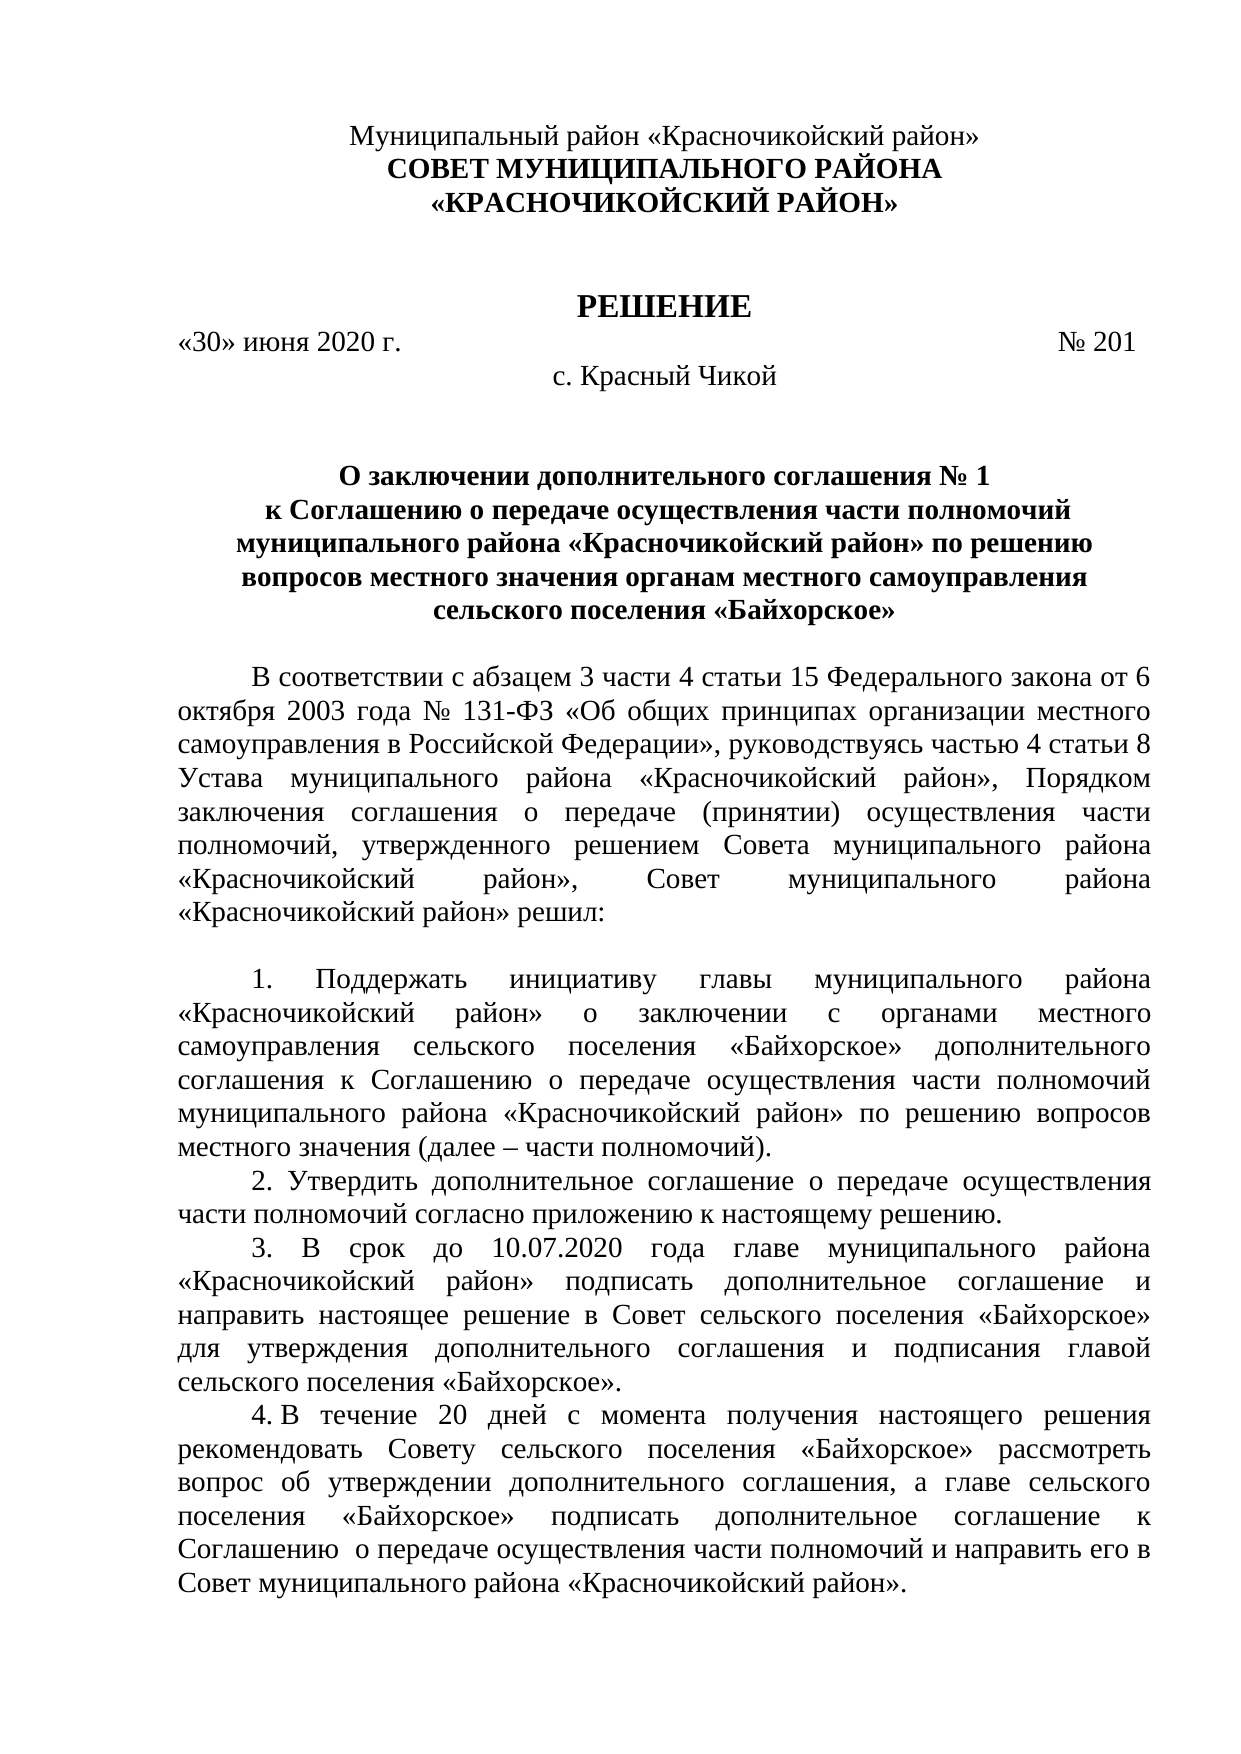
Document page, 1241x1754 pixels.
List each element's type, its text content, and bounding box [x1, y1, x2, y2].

text «30» июня 2020 г. № 201 [177, 324, 1152, 358]
text с. Красный Чикой [177, 358, 1152, 391]
text 4. В течение 20 дней с момента получения настоящего решения рекомендовать Совету сельского поселения «Байхорское» рассмотреть вопрос об утверждении дополнительного соглашения, а главе сельского поселения «Байхорское» подписать дополнительное соглашение к Соглашению о передаче осуществления части полномочий и направить его в Совет муниципального района «Красночикойский район». [177, 1397, 1152, 1599]
title 1. Поддержать инициативу главы муниципального района «Красночикойский район» о заключении с органами местного самоуправления сельского поселения «Байхорское» дополнительного соглашения к Соглашению о передаче осуществления части полномочий муниципального района «Красночикойский район» по решению вопросов местного значения (далее – части полномочий). [177, 961, 1152, 1163]
text РЕШЕНИЕ [177, 286, 1152, 324]
text 3. В срок до 10.07.2020 года главе муниципального района «Красночикойский район» подписать дополнительное соглашение и направить настоящее решение в Совет сельского поселения «Байхорское» для утверждения дополнительного соглашения и подписания главой сельского поселения «Байхорское». [177, 1230, 1152, 1397]
text СОВЕТ МУНИЦИПАЛЬНОГО РАЙОНА [177, 152, 1152, 185]
text Муниципальный район «Красночикойский район» [177, 118, 1152, 152]
title 2. Утвердить дополнительное соглашение о передаче осуществления части полномочий согласно приложению к настоящему решению. [177, 1163, 1152, 1230]
text к Соглашению о передаче осуществления части полномочий муниципального района «Красночикойский район» по решению вопросов местного значения органам местного самоуправления сельского поселения «Байхорское» [177, 492, 1152, 626]
title В соответствии с абзацем 3 части 4 статьи 15 Федерального закона от 6 октября 2003 года № 131-ФЗ «Об общих принципах организации местного самоуправления в Российской Федерации», руководствуясь частью 4 статьи 8 Устава муниципального района «Красночикойский район», Порядком заключения соглашения о передаче (принятии) осуществления части полномочий, утвержденного решением Совета муниципального района «Красночикойский район», Совет муниципального района «Красночикойский район» решил: [177, 659, 1152, 928]
text О заключении дополнительного соглашения № 1 [177, 458, 1152, 492]
text «КРАСНОЧИКОЙСКИЙ РАЙОН» [177, 185, 1152, 219]
